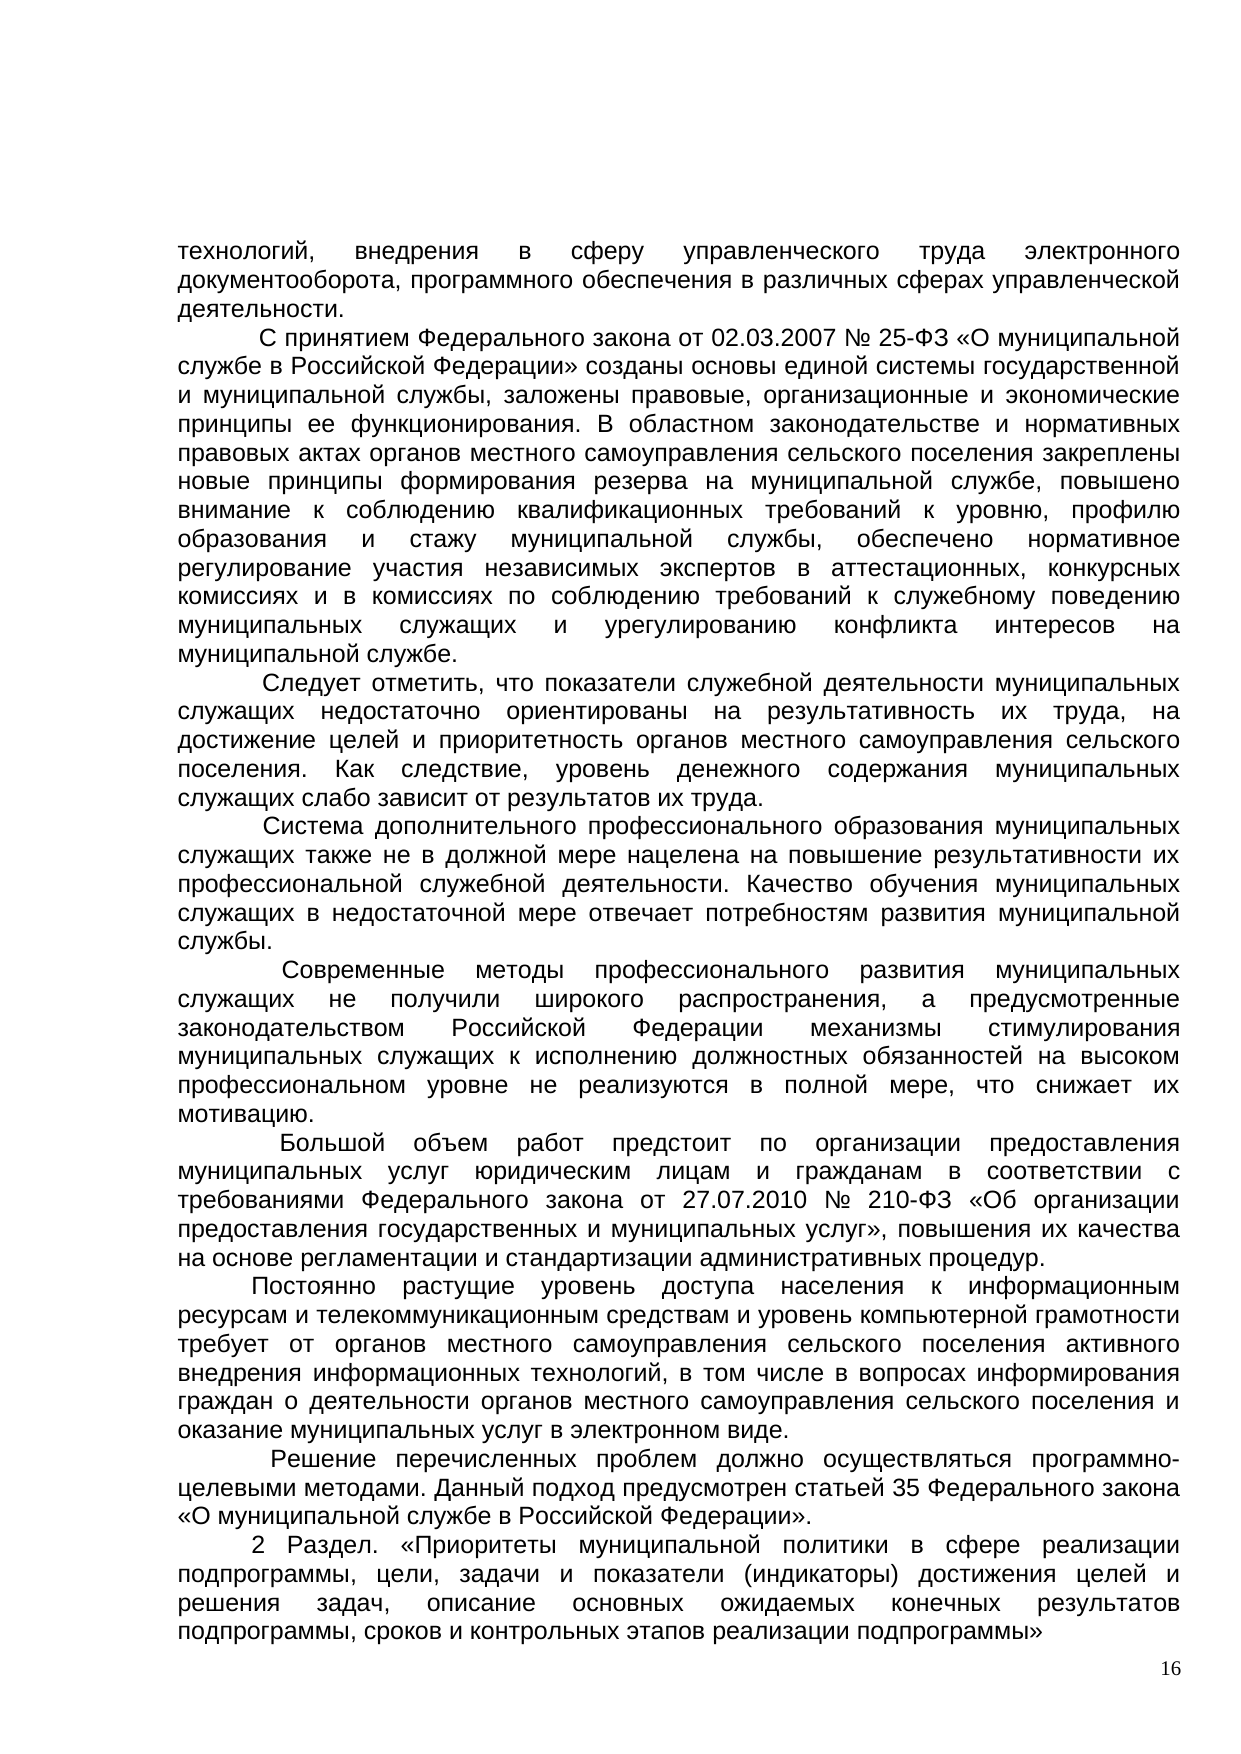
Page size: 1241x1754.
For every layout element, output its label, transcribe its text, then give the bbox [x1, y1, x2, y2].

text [177, 236, 1181, 322]
text Решение перечисленных проблем должно осуществляться программно-целевыми методами. Данный подход предусмотрен статьей 35 Федерального закона «О муниципальной службе в Российской Федерации». [177, 1444, 1181, 1530]
text Система дополнительного профессионального образования муниципальных служащих также не в должной мере нацелена на повышение результативности их профессиональной служебной деятельности. Качество обучения муниципальных служащих в недостаточной мере отвечает потребностям развития муниципальной службы. [177, 811, 1181, 955]
text Большой объем работ предстоит по организации предоставления муниципальных услуг юридическим лицам и гражданам в соответствии с требованиями Федерального закона от 27.07.2010 № 210-ФЗ «Об организации предоставления государственных и муниципальных услуг», повышения их качества на основе регламентации и стандартизации административных процедур. [177, 1127, 1181, 1271]
text Следует отметить, что показатели служебной деятельности муниципальных служащих недостаточно ориентированы на результативность их труда, на достижение целей и приоритетность органов местного самоуправления сельского поселения. Как следствие, уровень денежного содержания муниципальных служащих слабо зависит от результатов их труда. [177, 667, 1181, 811]
text Постоянно растущие уровень доступа населения к информационным ресурсам и телекоммуникационным средствам и уровень компьютерной грамотности требует от органов местного самоуправления сельского поселения активного внедрения информационных технологий, в том числе в вопросах информирования граждан о деятельности органов местного самоуправления сельского поселения и оказание муниципальных услуг в электронном виде. [177, 1271, 1181, 1444]
text С принятием Федерального закона от 02.03.2007 № 25-ФЗ «О муниципальной службе в Российской Федерации» созданы основы единой системы государственной и муниципальной службы, заложены правовые, организационные и экономические принципы ее функционирования. В областном законодательстве и нормативных правовых актах органов местного самоуправления сельского поселения закреплены новые принципы формирования резерва на муниципальной службе, повышено внимание к соблюдению квалификационных требований к уровню, профилю образования и стажу муниципальной службы, обеспечено нормативное регулирование участия независимых экспертов в аттестационных, конкурсных комиссиях и в комиссиях по соблюдению требований к служебному поведению муниципальных служащих и урегулированию конфликта интересов на муниципальной службе. [177, 322, 1181, 667]
text 2 Раздел. «Приоритеты муниципальной политики в сфере реализации подпрограммы, цели, задачи и показатели (индикаторы) достижения целей и решения задач, описание основных ожидаемых конечных результатов подпрограммы, сроков и контрольных этапов реализации подпрограммы» [177, 1530, 1181, 1645]
text Современные методы профессионального развития муниципальных служащих не получили широкого распространения, а предусмотренные законодательством Российской Федерации механизмы стимулирования муниципальных служащих к исполнению должностных обязанностей на высоком профессиональном уровне не реализуются в полной мере, что снижает их мотивацию. [177, 955, 1181, 1127]
